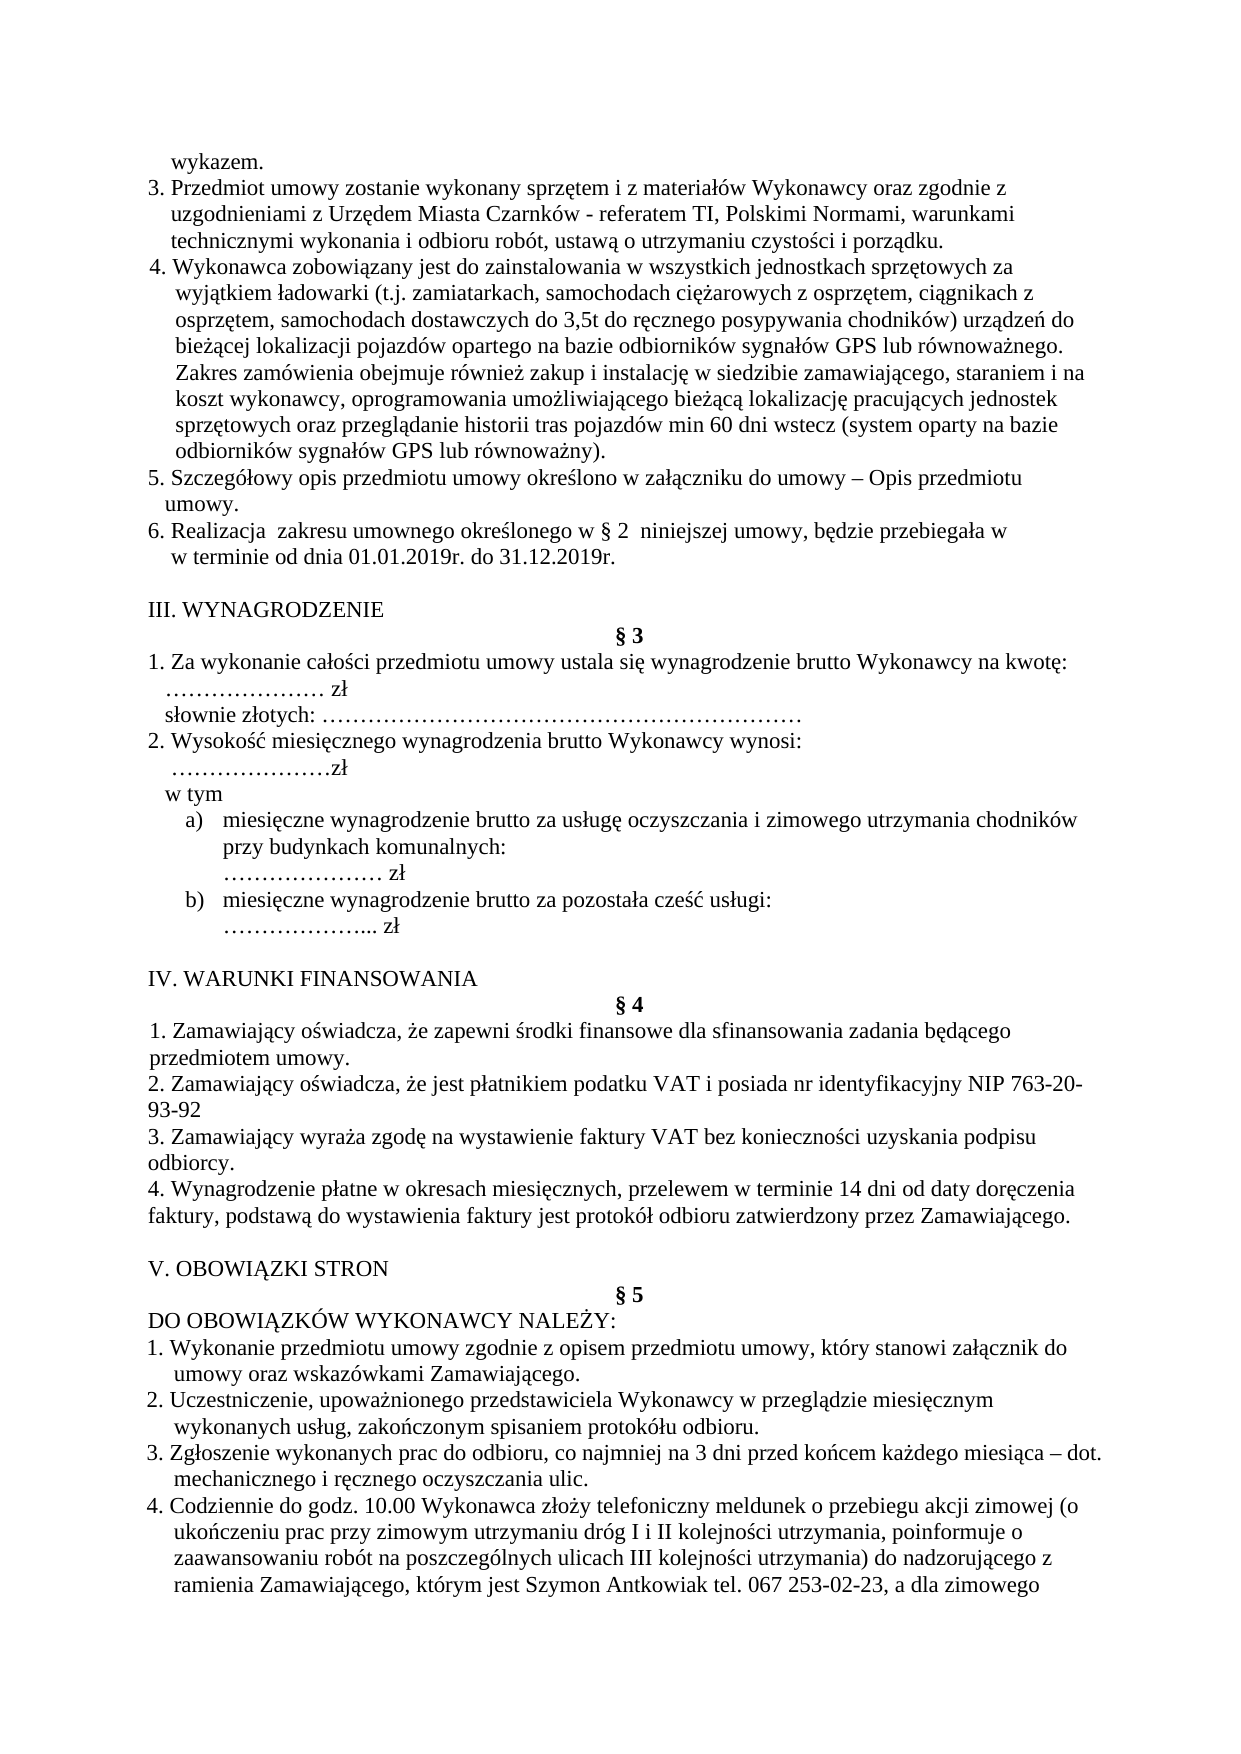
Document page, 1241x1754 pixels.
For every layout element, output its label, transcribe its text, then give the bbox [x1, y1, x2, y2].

text technicznymi wykonania i odbioru robót, ustawą o utrzymaniu czystości i porządku. [148, 227, 1110, 253]
text 5. Szczegółowy opis przedmiotu umowy określono w załączniku do umowy – Opis przedmiotu [148, 464, 1110, 490]
text V. OBOWIĄZKI STRON [148, 1254, 1110, 1281]
text § 3 [148, 622, 1110, 648]
text 2. Zamawiający oświadcza, że jest płatnikiem podatku VAT i posiada nr identyfikacyjny NIP 763-20-93-92 [148, 1070, 1110, 1123]
text …………………zł [148, 754, 1110, 780]
text IV. WARUNKI FINANSOWANIA [148, 965, 1110, 991]
text ………………… zł [148, 675, 1110, 701]
text słownie złotych: ……………………………………………………… [148, 701, 1110, 727]
text 3. Zamawiający wyraża zgodę na wystawienie faktury VAT bez konieczności uzyskania podpisu odbiorcy. [148, 1123, 1110, 1176]
text uzgodnieniami z Urzędem Miasta Czarnków - referatem TI, Polskimi Normami, warunkami [148, 200, 1110, 227]
text umowy. [148, 490, 1110, 517]
text 4. Wykonawca zobowiązany jest do zainstalowania w wszystkich jednostkach sprzętowych za wyjątkiem ładowarki (t.j. zamiatarkach, samochodach ciężarowych z osprzętem, ciągnikach z osprzętem, samochodach dostawczych do 3,5t do ręcznego posypywania chodników) urządzeń do bieżącej lokalizacji pojazdów opartego na bazie odbiorników sygnałów GPS lub równoważnego. Zakres zamówienia obejmuje również zakup i instalację w siedzibie zamawiającego, staraniem i na koszt wykonawcy, oprogramowania umożliwiającego bieżącą lokalizację pracujących jednostek sprzętowych oraz przeglądanie historii tras pojazdów min 60 dni wstecz (system oparty na bazie odbiorników sygnałów GPS lub równoważny). [149, 253, 1110, 464]
text 1. Za wykonanie całości przedmiotu umowy ustala się wynagrodzenie brutto Wykonawcy na kwotę: [148, 648, 1110, 675]
text wykazem. [148, 148, 1110, 174]
text 1. Zamawiający oświadcza, że zapewni środki finansowe dla sfinansowania zadania będącego [149, 1017, 1110, 1044]
text 3. Przedmiot umowy zostanie wykonany sprzętem i z materiałów Wykonawcy oraz zgodnie z [148, 174, 1110, 200]
list miesięczne wynagrodzenie brutto za usługę oczyszczania i zimowego utrzymania chodników przy budynkach komunalnych: [185, 807, 1110, 859]
text ………………… zł [223, 859, 1110, 886]
text § 4 [148, 991, 1110, 1017]
text przedmiotem umowy. [149, 1044, 1110, 1070]
text 1. Wykonanie przedmiotu umowy zgodnie z opisem przedmiotu umowy, który stanowi załącznik do umowy oraz wskazówkami Zamawiającego. [146, 1334, 1110, 1386]
text 4. Wynagrodzenie płatne w okresach miesięcznych, przelewem w terminie 14 dni od daty doręczenia faktury, podstawą do wystawienia faktury jest protokół odbioru zatwierdzony przez Zamawiającego. [148, 1176, 1110, 1228]
text III. WYNAGRODZENIE [148, 596, 1110, 622]
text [146, 1492, 1110, 1597]
text w terminie od dnia 01.01.2019r. do 31.12.2019r. [148, 543, 1110, 569]
text ………………... zł [223, 912, 1110, 938]
text DO OBOWIĄZKÓW WYKONAWCY NALEŻY: [148, 1307, 1110, 1334]
text § 5 [148, 1281, 1110, 1307]
text 2. Wysokość miesięcznego wynagrodzenia brutto Wykonawcy wynosi: [148, 727, 1110, 754]
text 2. Uczestniczenie, upoważnionego przedstawiciela Wykonawcy w przeglądzie miesięcznym wykonanych usług, zakończonym spisaniem protokółu odbioru. [146, 1386, 1110, 1439]
text 3. Zgłoszenie wykonanych prac do odbioru, co najmniej na 3 dni przed końcem każdego miesiąca – dot. mechanicznego i ręcznego oczyszczania ulic. [146, 1439, 1110, 1492]
list miesięczne wynagrodzenie brutto za pozostała cześć usługi: [185, 886, 1110, 912]
text 6. Realizacja zakresu umownego określonego w § 2 niniejszej umowy, będzie przebiegała w [148, 517, 1110, 543]
text w tym [148, 780, 1110, 807]
